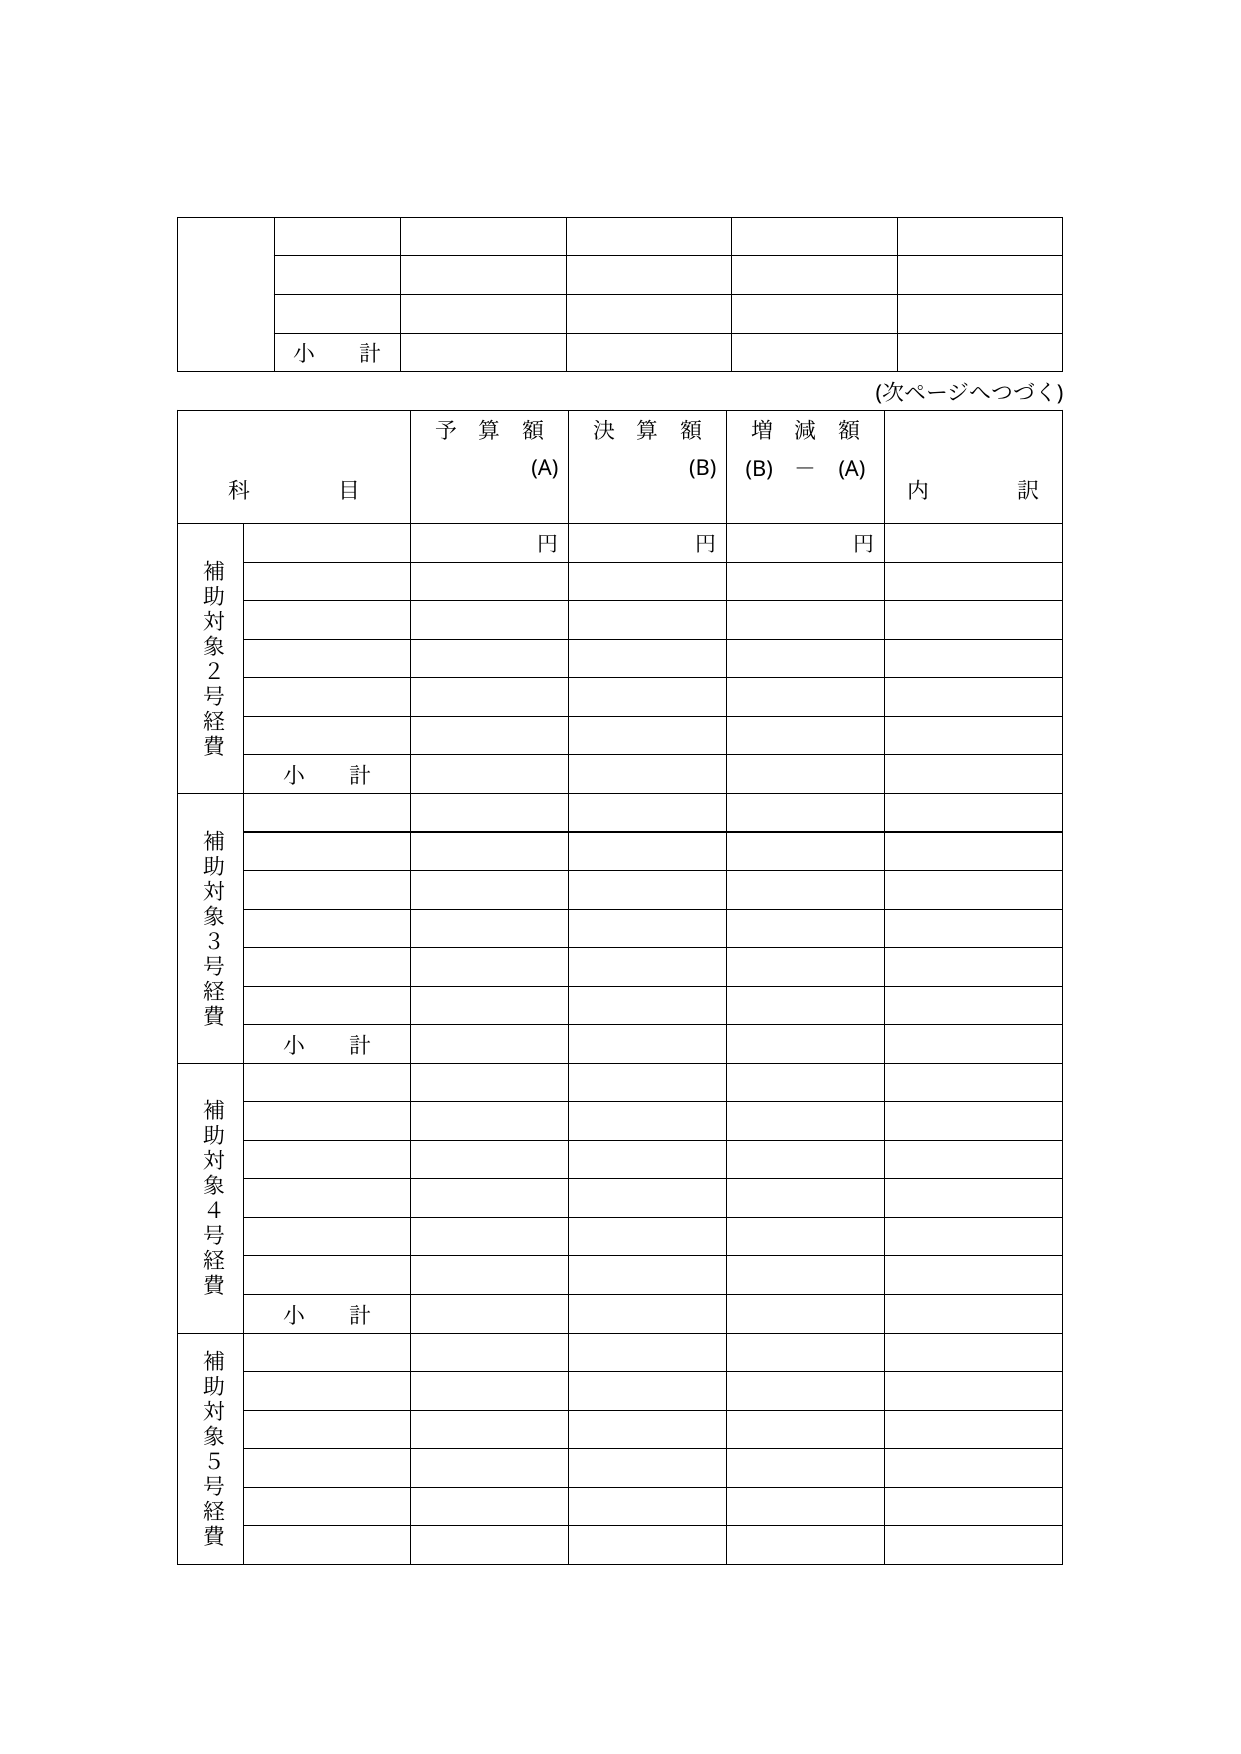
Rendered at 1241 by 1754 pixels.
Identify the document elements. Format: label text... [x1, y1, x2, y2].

table_cell [244, 1218, 410, 1255]
table_cell [885, 524, 1062, 562]
table_cell [885, 601, 1062, 639]
table_cell 補助対象３号経費 [178, 794, 243, 1063]
table_cell [727, 1449, 884, 1487]
table_cell [244, 717, 410, 754]
table_cell [898, 295, 1062, 332]
table_cell 補助対象５号経費 [178, 1334, 243, 1564]
table_cell [727, 755, 884, 793]
table_cell [885, 563, 1062, 600]
table_cell [275, 295, 400, 332]
table_cell [885, 678, 1062, 716]
table_cell [569, 1449, 726, 1487]
table_cell [732, 334, 897, 371]
table_cell [885, 948, 1062, 986]
table_cell [569, 1411, 726, 1448]
table_cell [569, 1141, 726, 1178]
table_cell [885, 1334, 1062, 1371]
table_cell [567, 295, 731, 332]
table_cell [727, 794, 884, 831]
table_cell [727, 948, 884, 986]
table_cell [569, 640, 726, 677]
table_cell [732, 295, 897, 332]
table_cell [411, 717, 568, 754]
table_cell [275, 218, 400, 255]
table_cell [567, 334, 731, 371]
table_cell [732, 218, 897, 255]
table_cell [569, 678, 726, 716]
table_cell [411, 755, 568, 793]
table_cell [244, 1141, 410, 1178]
table_cell [898, 334, 1062, 371]
table_cell [411, 871, 568, 908]
table_cell 小 計 [244, 755, 410, 793]
table_cell [569, 794, 726, 831]
table_cell [727, 717, 884, 754]
table_cell [569, 948, 726, 986]
table_cell [401, 256, 566, 294]
table_cell [411, 640, 568, 677]
table_cell [885, 1179, 1062, 1217]
table_cell [275, 256, 400, 294]
table_cell [411, 1064, 568, 1101]
table_cell [411, 1449, 568, 1487]
table_cell [569, 755, 726, 793]
table_cell [411, 1372, 568, 1409]
table_cell [727, 1295, 884, 1332]
table_cell [569, 1526, 726, 1564]
table_cell [401, 295, 566, 332]
table_cell [898, 256, 1062, 294]
table_cell [569, 1488, 726, 1525]
table_header 科 目 [178, 411, 410, 523]
table_cell [885, 1218, 1062, 1255]
table_cell [411, 1141, 568, 1178]
table_cell [569, 1102, 726, 1140]
table_cell [885, 987, 1062, 1024]
table_cell [411, 601, 568, 639]
table_cell 補助対象２号経費 [178, 524, 243, 793]
table_cell [244, 1372, 410, 1409]
table_cell [885, 1064, 1062, 1101]
table_cell [885, 1488, 1062, 1525]
text (次ページへつづく) [177, 372, 1063, 409]
table_cell [244, 987, 410, 1024]
table_cell [727, 1141, 884, 1178]
table_header 増 減 額 (B) － (A) [727, 411, 884, 523]
table_cell [411, 948, 568, 986]
table_cell [244, 678, 410, 716]
table_cell [885, 1025, 1062, 1063]
table_cell [569, 1295, 726, 1332]
table_cell [411, 678, 568, 716]
table_cell [727, 563, 884, 600]
table_cell [885, 833, 1062, 870]
table_cell [244, 794, 410, 831]
table_cell [885, 717, 1062, 754]
table_cell [727, 1488, 884, 1525]
table_cell [569, 563, 726, 600]
table_cell [244, 1411, 410, 1448]
table_cell [727, 1372, 884, 1409]
table_cell 円 [411, 524, 568, 562]
table_cell [569, 987, 726, 1024]
table_cell [727, 601, 884, 639]
table_cell [727, 1218, 884, 1255]
table_cell [411, 987, 568, 1024]
table_cell [401, 218, 566, 255]
table_cell [244, 1179, 410, 1217]
table_cell [244, 1256, 410, 1294]
table_cell [569, 871, 726, 908]
table_cell [401, 334, 566, 371]
table_cell [244, 948, 410, 986]
table_cell [411, 910, 568, 947]
table_cell [885, 640, 1062, 677]
table_cell 円 [727, 524, 884, 562]
table_cell [569, 601, 726, 639]
table_cell [727, 871, 884, 908]
table_cell [569, 1218, 726, 1255]
table_cell 小 計 [275, 334, 400, 371]
table_cell 補助対象４号経費 [178, 1064, 243, 1332]
table_cell [567, 256, 731, 294]
table_cell 小 計 [244, 1295, 410, 1332]
table_cell [244, 1102, 410, 1140]
table_cell [244, 1488, 410, 1525]
table_cell [569, 1256, 726, 1294]
table_cell [727, 640, 884, 677]
table_header 予 算 額 (A) [411, 411, 568, 523]
table_cell [569, 1334, 726, 1371]
table_cell [244, 910, 410, 947]
table_cell [411, 1526, 568, 1564]
table_header 決 算 額 (B) [569, 411, 726, 523]
table_cell [727, 1411, 884, 1448]
table_cell [727, 1334, 884, 1371]
table_cell [411, 1295, 568, 1332]
table_cell [885, 1372, 1062, 1409]
table_cell [885, 1102, 1062, 1140]
table_cell [727, 678, 884, 716]
table_cell [569, 1025, 726, 1063]
table_cell [411, 794, 568, 831]
table_cell 円 [569, 524, 726, 562]
table_cell [885, 1256, 1062, 1294]
table_cell [411, 1334, 568, 1371]
table_cell [244, 833, 410, 870]
table_cell [411, 1256, 568, 1294]
table_cell [411, 1218, 568, 1255]
table_cell [727, 1064, 884, 1101]
table_cell 小 計 [244, 1025, 410, 1063]
table_cell [732, 256, 897, 294]
table_cell [244, 871, 410, 908]
table_cell [727, 1179, 884, 1217]
table_cell [411, 1179, 568, 1217]
table_cell [727, 1256, 884, 1294]
table_cell [569, 910, 726, 947]
table_cell [411, 1025, 568, 1063]
table_cell [727, 833, 884, 870]
table_cell [244, 524, 410, 562]
table_cell [727, 1102, 884, 1140]
table_cell [885, 794, 1062, 831]
table_cell [244, 1449, 410, 1487]
table_cell [567, 218, 731, 255]
table_cell [411, 833, 568, 870]
table_cell [244, 1064, 410, 1101]
table_cell [885, 1411, 1062, 1448]
table_cell [244, 601, 410, 639]
table_cell [885, 910, 1062, 947]
table_header 内 訳 [885, 411, 1062, 523]
table_cell [727, 910, 884, 947]
table_cell [569, 717, 726, 754]
table_cell [569, 1372, 726, 1409]
table_cell [411, 1411, 568, 1448]
table_cell [885, 871, 1062, 908]
table_cell [411, 563, 568, 600]
table_cell [244, 563, 410, 600]
table_cell [727, 987, 884, 1024]
table_cell [727, 1025, 884, 1063]
table_cell [885, 1295, 1062, 1332]
table_cell [885, 1141, 1062, 1178]
table_cell [885, 1449, 1062, 1487]
table_cell [885, 1526, 1062, 1564]
table_cell [727, 1526, 884, 1564]
table_cell [244, 1334, 410, 1371]
table_cell [569, 833, 726, 870]
table_cell [569, 1179, 726, 1217]
table_cell [411, 1488, 568, 1525]
table_cell [244, 640, 410, 677]
table_cell [885, 755, 1062, 793]
table_cell [411, 1102, 568, 1140]
table_cell [898, 218, 1062, 255]
table_cell [569, 1064, 726, 1101]
table_cell [244, 1526, 410, 1564]
